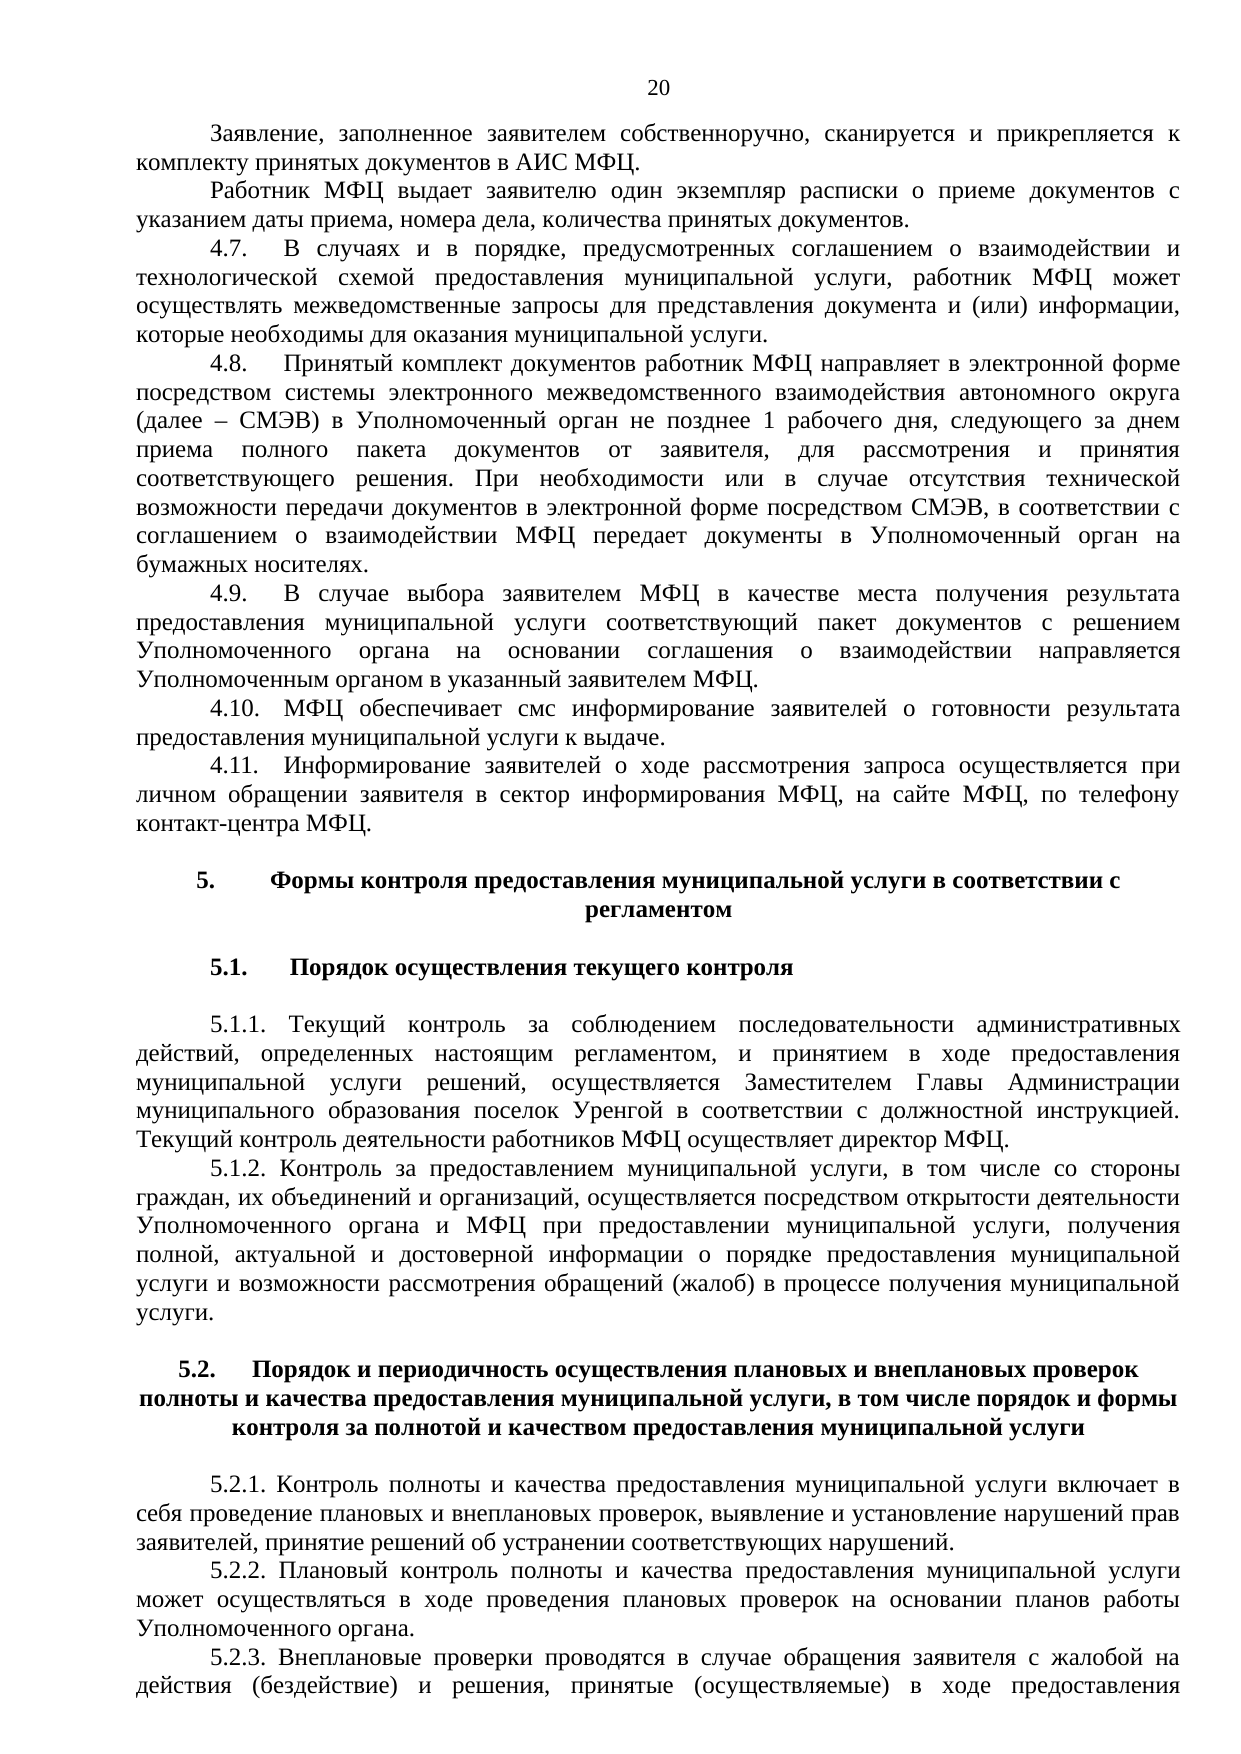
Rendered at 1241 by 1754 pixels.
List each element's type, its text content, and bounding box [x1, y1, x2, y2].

text 5.2.2. Плановый контроль полноты и качества предоставления муниципальной услуги может осуществляться в ходе проведения плановых проверок на основании планов работы Уполномоченного органа. [136, 1556, 1181, 1642]
list Заявление, заполненное заявителем собственноручно, сканируется и прикрепляется к комплекту принятых документов в АИС МФЦ. [136, 118, 1181, 176]
list 5.1.1. Текущий контроль за соблюдением последовательности административных действий, определенных настоящим регламентом, и принятием в ходе предоставления муниципальной услуги решений, осуществляется Заместителем Главы Администрации муниципального образования поселок Уренгой в соответствии с должностной инструкцией. Текущий контроль деятельности работников МФЦ осуществляет директор МФЦ. [136, 1009, 1181, 1153]
text 5.1.2. Контроль за предоставлением муниципальной услуги, в том числе со стороны граждан, их объединений и организаций, осуществляется посредством открытости деятельности Уполномоченного органа и МФЦ при предоставлении муниципальной услуги, получения полной, актуальной и достоверной информации о порядке предоставления муниципальной услуги и возможности рассмотрения обращений (жалоб) в процессе получения муниципальной услуги. [136, 1153, 1181, 1326]
list Формы контроля предоставления муниципальной услуги в соответствии с регламентом [136, 866, 1181, 923]
list МФЦ обеспечивает смс информирование заявителей о готовности результата предоставления муниципальной услуги к выдаче. [136, 693, 1181, 751]
list В случаях и в порядке, предусмотренных соглашением о взаимодействии и технологической схемой предоставления муниципальной услуги, работник МФЦ может осуществлять межведомственные запросы для представления документа и (или) информации, которые необходимы для оказания муниципальной услуги. [136, 233, 1181, 348]
list Принятый комплект документов работник МФЦ направляет в электронной форме посредством системы электронного межведомственного взаимодействия автономного округа (далее – СМЭВ) в Уполномоченный орган не позднее 1 рабочего дня, следующего за днем приема полного пакета документов от заявителя, для рассмотрения и принятия соответствующего решения. При необходимости или в случае отсутствия технической возможности передачи документов в электронной форме посредством СМЭВ, в соответствии с соглашением о взаимодействии МФЦ передает документы в Уполномоченный орган на бумажных носителях. [136, 348, 1181, 578]
list Информирование заявителей о ходе рассмотрения запроса осуществляется при личном обращении заявителя в сектор информирования МФЦ, на сайте МФЦ, по телефону контакт-центра МФЦ. [136, 751, 1181, 837]
list Порядок и периодичность осуществления плановых и внеплановых проверок полноты и качества предоставления муниципальной услуги, в том числе порядок и формы контроля за полнотой и качеством предоставления муниципальной услуги [136, 1354, 1181, 1441]
text 5.2.1. Контроль полноты и качества предоставления муниципальной услуги включает в себя проведение плановых и внеплановых проверок, выявление и установление нарушений прав заявителей, принятие решений об устранении соответствующих нарушений. [136, 1469, 1181, 1556]
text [136, 1642, 1181, 1699]
list Порядок осуществления текущего контроля [136, 952, 1181, 981]
text Работник МФЦ выдает заявителю один экземпляр расписки о приеме документов с указанием даты приема, номера дела, количества принятых документов. [136, 176, 1181, 233]
list В случае выбора заявителем МФЦ в качестве места получения результата предоставления муниципальной услуги соответствующий пакет документов с решением Уполномоченного органа на основании соглашения о взаимодействии направляется Уполномоченным органом в указанный заявителем МФЦ. [136, 578, 1181, 693]
